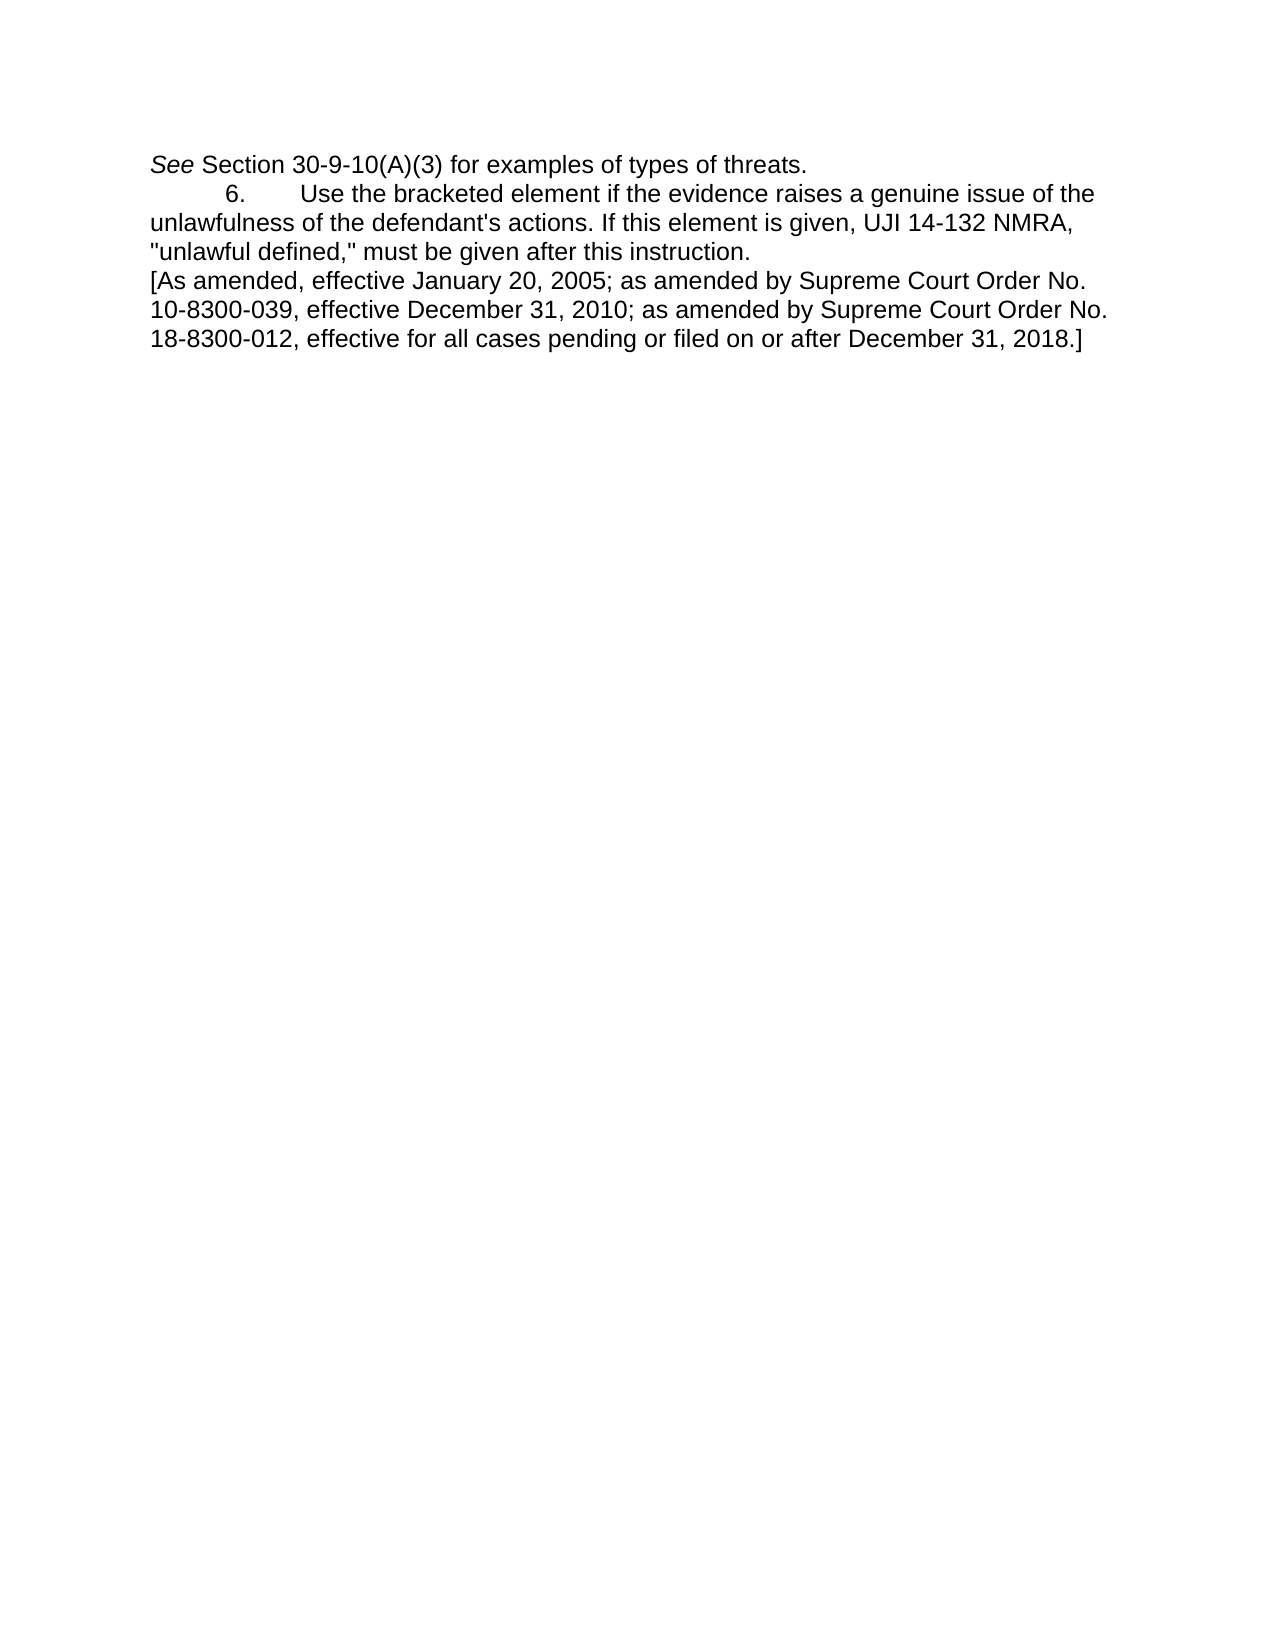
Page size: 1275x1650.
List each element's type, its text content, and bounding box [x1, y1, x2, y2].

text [150, 150, 1125, 179]
text 6. Use the bracketed element if the evidence raises a genuine issue of the unlawfulness of the defendant's actions. If this element is given, UJI 14-132 NMRA, "unlawful defined," must be given after this instruction. [150, 179, 1125, 266]
text [As amended, effective January 20, 2005; as amended by Supreme Court Order No. 10-8300-039, effective December 31, 2010; as amended by Supreme Court Order No. 18-8300-012, effective for all cases pending or filed on or after December 31, 2018.] [150, 266, 1125, 353]
